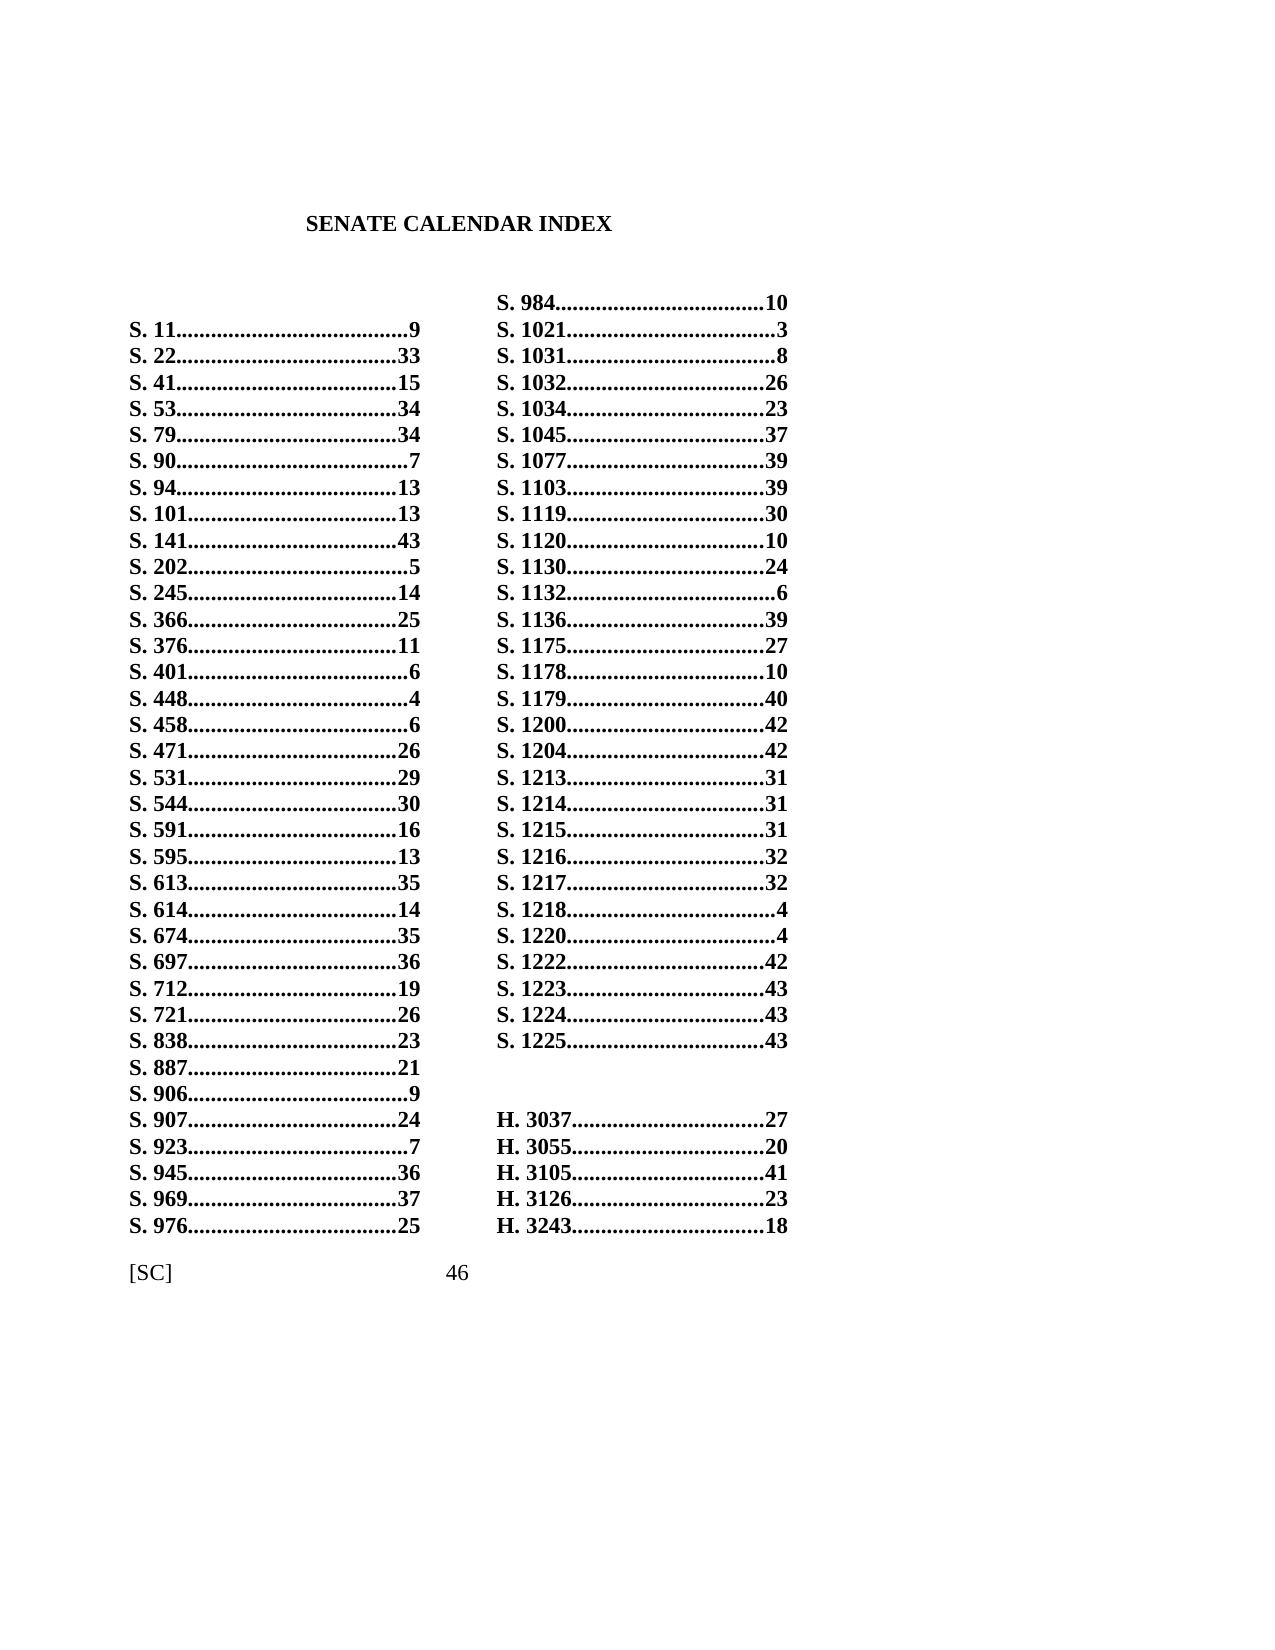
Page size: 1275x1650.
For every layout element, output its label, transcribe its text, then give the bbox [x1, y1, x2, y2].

text S. 595 13 [129, 843, 421, 869]
text S. 245 14 [129, 579, 421, 606]
text S. 1204 42 [496, 737, 789, 764]
text S. 1200 42 [496, 711, 789, 737]
text S. 1179 40 [496, 685, 789, 711]
text S. 945 36 [129, 1159, 421, 1186]
text S. 202 5 [129, 553, 421, 579]
text S. 1132 6 [496, 579, 789, 606]
text S. 1045 37 [496, 421, 789, 448]
text H. 3037 27 [496, 1106, 789, 1133]
text S. 1103 39 [496, 474, 789, 500]
text S. 1175 27 [496, 632, 789, 658]
text S. 531 29 [129, 764, 421, 790]
text SENATE CALENDAR INDEX [129, 210, 789, 237]
text S. 1120 10 [496, 527, 789, 553]
text S. 1034 23 [496, 395, 789, 421]
text S. 1214 31 [496, 790, 789, 817]
text S. 22 33 [129, 342, 421, 368]
text S. 591 16 [129, 817, 421, 843]
text S. 906 9 [129, 1080, 421, 1106]
text S. 94 13 [129, 474, 421, 500]
text S. 1130 24 [496, 553, 789, 579]
text S. 41 15 [129, 368, 421, 395]
text S. 376 11 [129, 632, 421, 658]
text S. 969 37 [129, 1186, 421, 1212]
text S. 11 9 [129, 316, 421, 342]
text S. 366 25 [129, 606, 421, 632]
text S. 1213 31 [496, 764, 789, 790]
text S. 141 43 [129, 527, 421, 553]
text S. 1031 8 [496, 342, 789, 368]
text S. 712 19 [129, 975, 421, 1001]
text S. 79 34 [129, 421, 421, 448]
text S. 1136 39 [496, 606, 789, 632]
text S. 53 34 [129, 395, 421, 421]
text S. 613 35 [129, 869, 421, 896]
text S. 1223 43 [496, 975, 789, 1001]
text S. 887 21 [129, 1054, 421, 1080]
text S. 1178 10 [496, 658, 789, 685]
text H. 3055 20 [496, 1133, 789, 1159]
text S. 1220 4 [496, 922, 789, 948]
text S. 448 4 [129, 685, 421, 711]
text S. 401 6 [129, 658, 421, 685]
text S. 1217 32 [496, 869, 789, 896]
text S. 984 10 [496, 289, 789, 316]
text S. 1216 32 [496, 843, 789, 869]
text S. 1032 26 [496, 368, 789, 395]
text H. 3243 18 [496, 1212, 789, 1238]
text S. 1222 42 [496, 948, 789, 975]
text H. 3105 41 [496, 1159, 789, 1186]
text S. 1218 4 [496, 896, 789, 922]
text S. 674 35 [129, 922, 421, 948]
text S. 907 24 [129, 1106, 421, 1133]
text S. 614 14 [129, 896, 421, 922]
text H. 3126 23 [496, 1186, 789, 1212]
text S. 1021 3 [496, 316, 789, 342]
text S. 923 7 [129, 1133, 421, 1159]
text S. 721 26 [129, 1001, 421, 1027]
text S. 1077 39 [496, 448, 789, 474]
text S. 1119 30 [496, 500, 789, 527]
text S. 976 25 [129, 1212, 421, 1238]
text S. 697 36 [129, 948, 421, 975]
text S. 101 13 [129, 500, 421, 527]
text S. 471 26 [129, 737, 421, 764]
text S. 1224 43 [496, 1001, 789, 1027]
text S. 1215 31 [496, 817, 789, 843]
text S. 90 7 [129, 448, 421, 474]
text S. 458 6 [129, 711, 421, 737]
text S. 838 23 [129, 1027, 421, 1054]
text S. 544 30 [129, 790, 421, 817]
text S. 1225 43 [496, 1027, 789, 1054]
